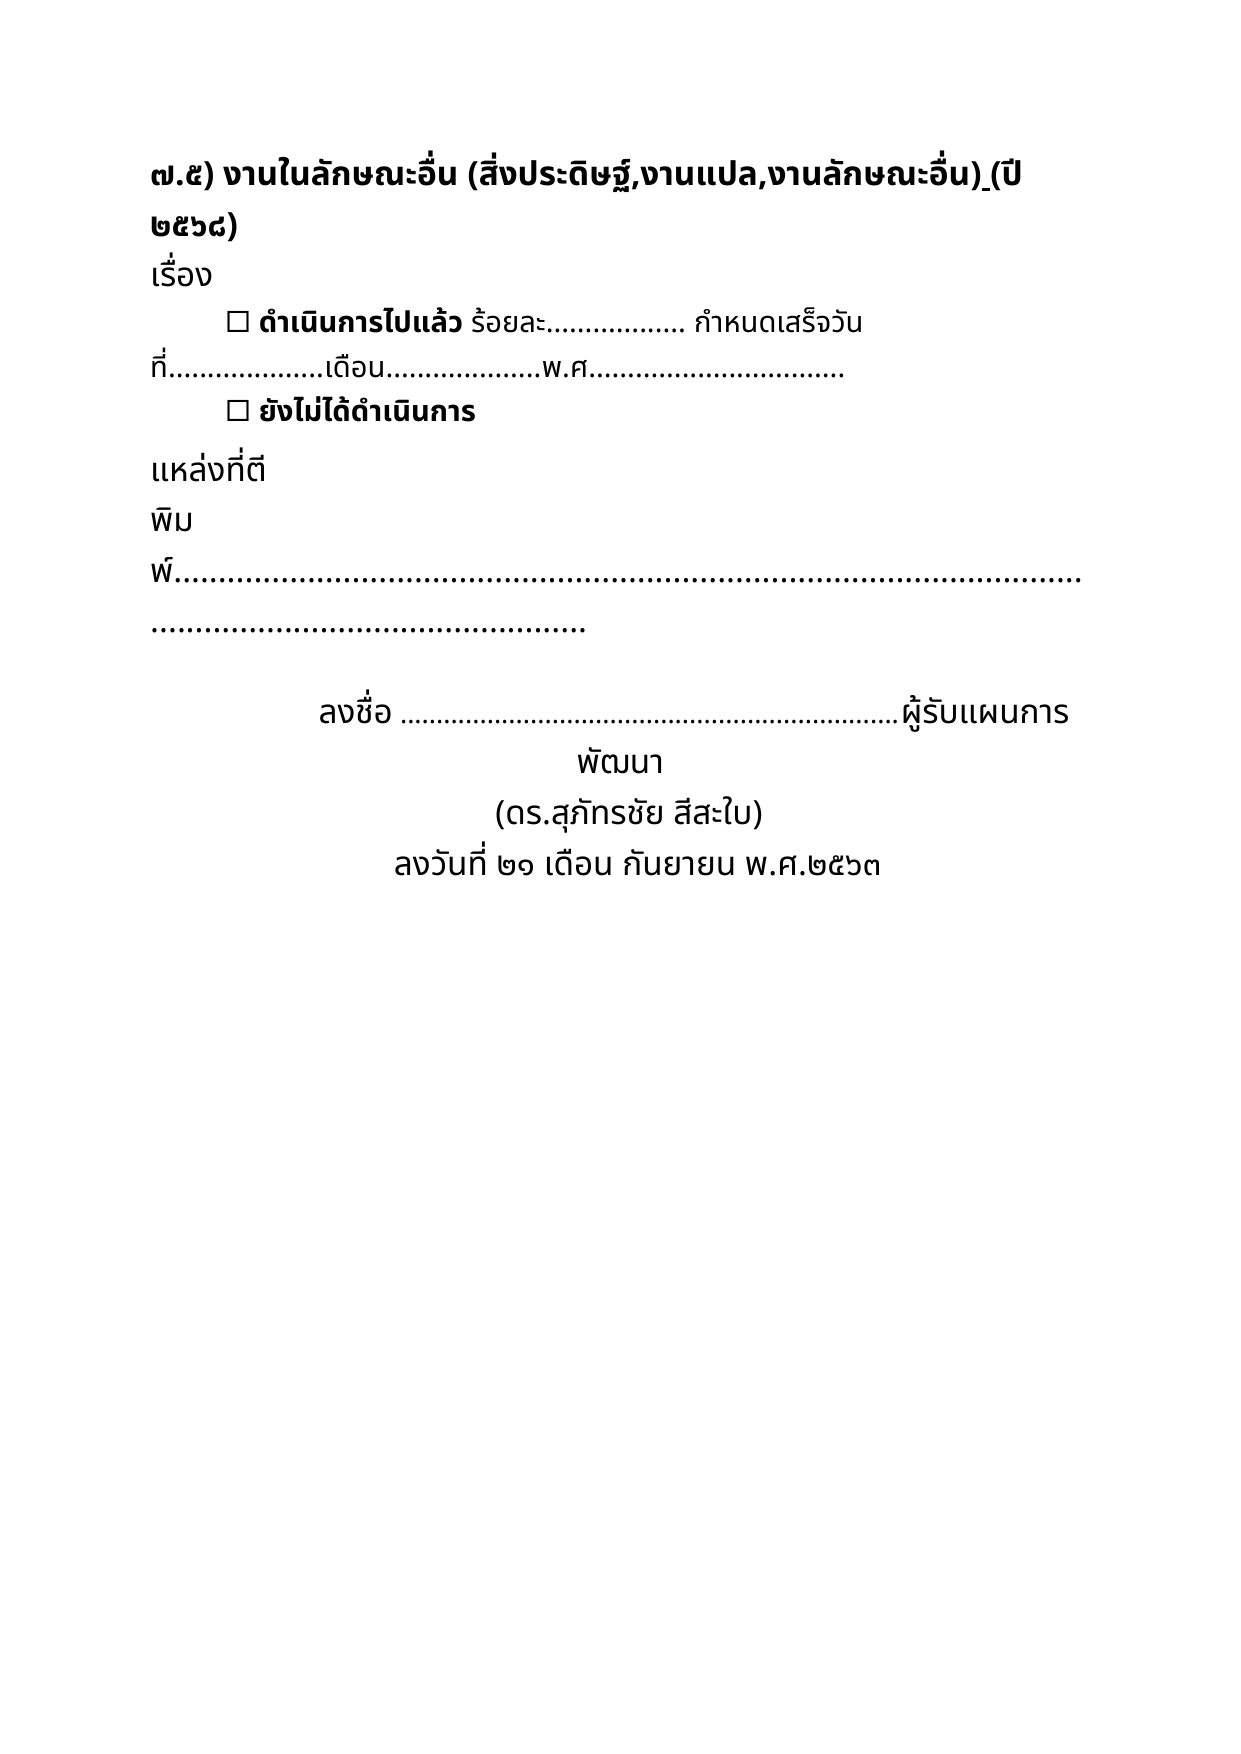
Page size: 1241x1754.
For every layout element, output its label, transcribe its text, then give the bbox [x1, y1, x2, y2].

text ๗.๕) งานในลักษณะอื่น (สิ่งประดิษฐ์,งานแปล,งานลักษณะอื่น) (ปี ๒๕๖๘) [150, 150, 1090, 251]
text เรื่อง [150, 251, 1090, 302]
text ลงวันที่ ๒๑ เดือน กันยายน พ.ศ.๒๕๖๓ [150, 839, 1090, 890]
text (ดร.สุภัทรชัย สีสะใบ) [150, 789, 1090, 839]
text ลงชื่อ .....................................................................ผู้รับแผนการพัฒนา [150, 688, 1090, 789]
text ยังไม่ได้ดำเนินการ [150, 390, 1090, 434]
text ดำเนินการไปแล้ว ร้อยละ.................. กำหนดเสร็จวันที่....................เดือน....................พ.ศ................................. [150, 302, 1090, 390]
text แหล่งที่ตีพิมพ์....................................................................................................................................................... [150, 446, 1090, 642]
